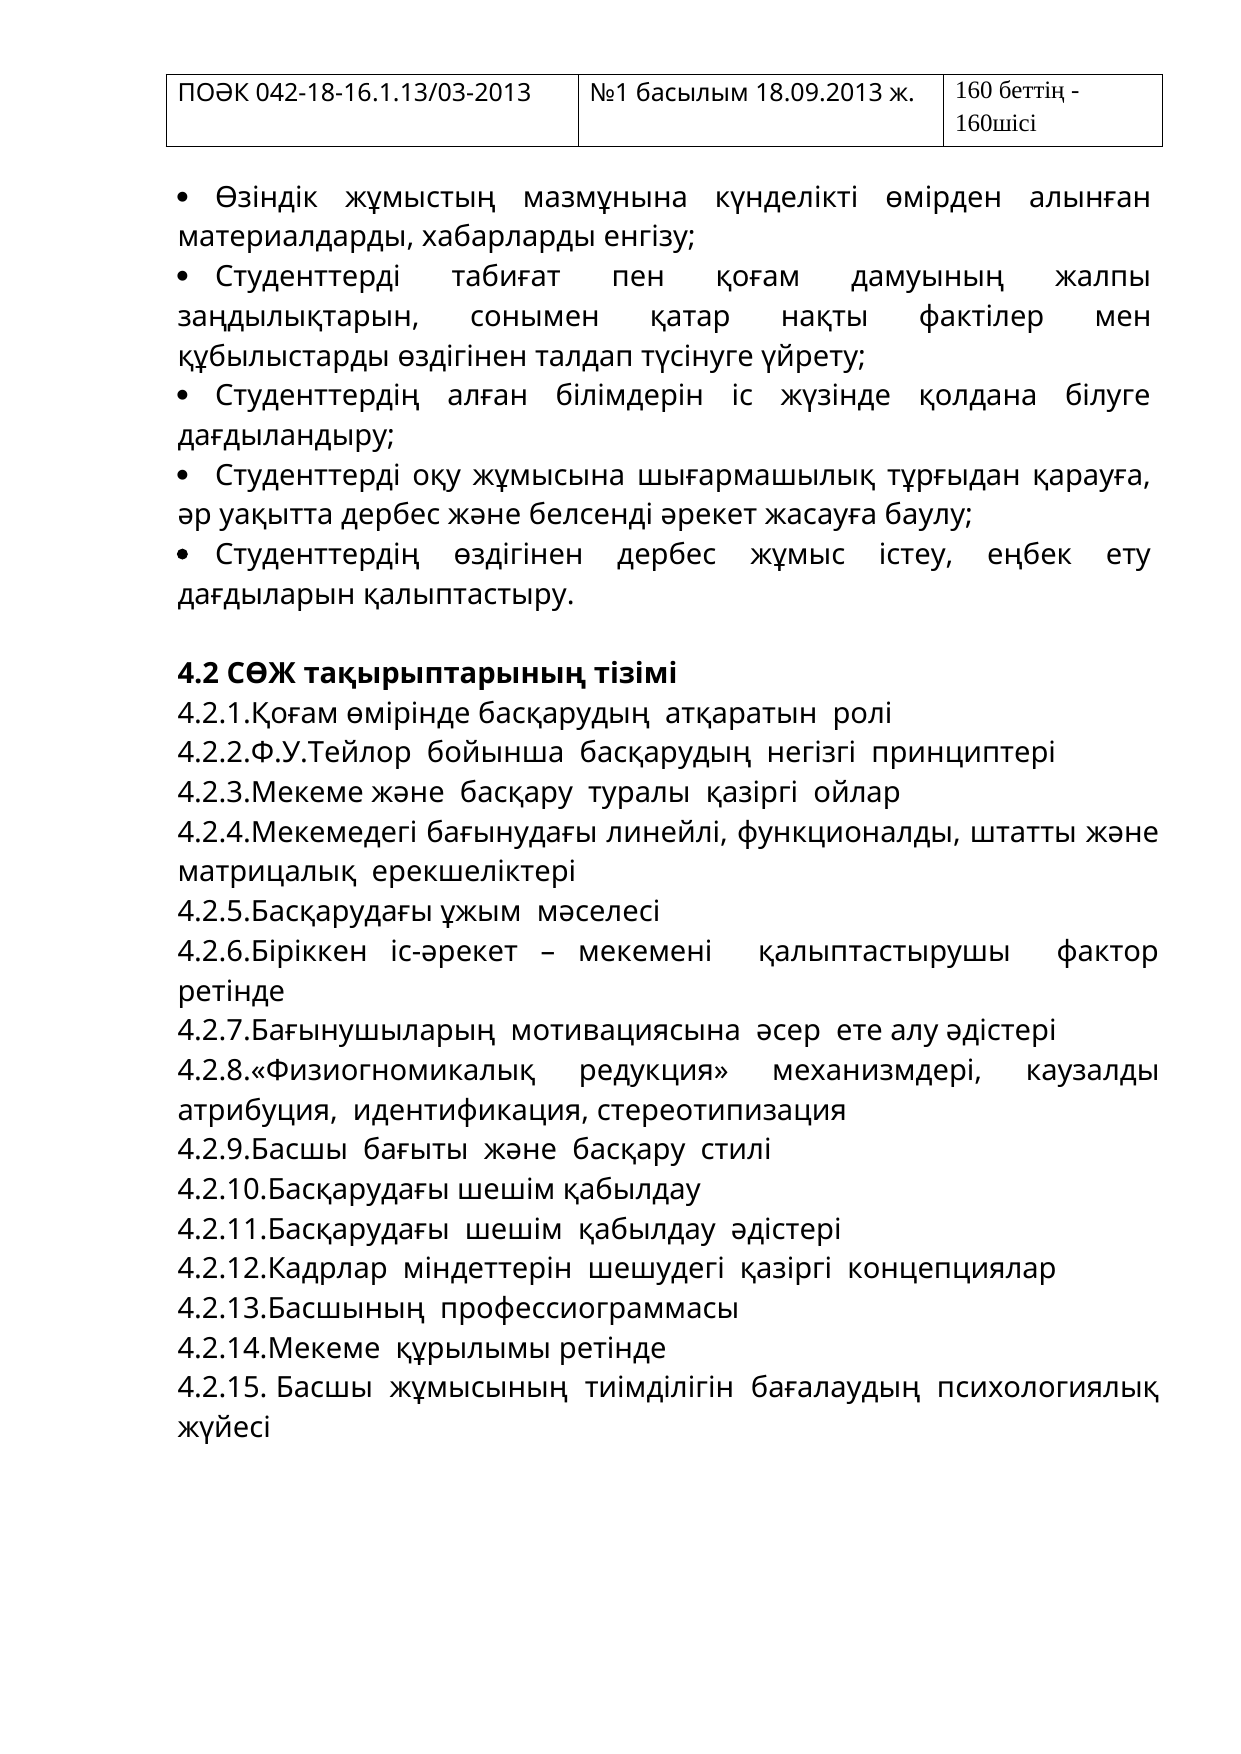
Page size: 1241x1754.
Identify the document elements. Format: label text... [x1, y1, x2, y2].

table_cell 4.2.11.Басқарудағы шешім қабылдау әдістері [166, 1208, 1171, 1248]
table_cell 4.2.7.Бағынушыларың мотивациясына әсер ете алу әдістері [166, 1010, 1171, 1049]
table_cell 4.2.15. Басшы жұмысының тиімділігін бағалаудың психологиялық жүйесі [166, 1367, 1171, 1446]
list Студенттердің алған білімдерін іс жүзінде қолдана білуге дағдыландыру; [177, 374, 1152, 454]
table_cell 4.2.9.Басшы бағыты және басқару стилі [166, 1129, 1171, 1168]
list Студенттерді оқу жұмысына шығармашылық тұрғыдан қарауға, әр уақытта дербес және белсенді әрекет жасауға баулу; [177, 454, 1152, 533]
table_cell 4.2.12.Кадрлар міндеттерін шешудегі қазіргі концепциялар [166, 1248, 1171, 1287]
table_cell 4.2.6.Біріккен іс-әрекет – мекемені қалыптастырушы фактор ретінде [166, 930, 1171, 1009]
list Студенттердің өздігінен дербес жұмыс істеу, еңбек ету дағдыларын қалыптастыру. [177, 533, 1152, 613]
table_cell 4.2.5.Басқарудағы ұжым мәселесі [166, 890, 1171, 930]
list Студенттерді табиғат пен қоғам дамуының жалпы заңдылықтарын, сонымен қатар нақты фактілер мен құбылыстарды өздігінен талдап түсінуге үйрету; [177, 255, 1152, 374]
text 4.2 СӨЖ тақырыптарының тізімі [177, 652, 1152, 692]
table_cell 4.2.8.«Физиогномикалық редукция» механизмдері, каузалды атрибуция, идентификация, стереотипизация [166, 1049, 1171, 1128]
table_cell 4.2.14.Мекеме құрылымы ретінде [166, 1327, 1171, 1367]
table_header 4.2.1.Қоғам өмірінде басқарудың атқаратын ролі [166, 692, 1171, 732]
table_cell 4.2.10.Басқарудағы шешім қабылдау [166, 1168, 1171, 1208]
table_cell 4.2.2.Ф.У.Тейлор бойынша басқарудың негізгі принциптері [166, 732, 1171, 771]
table_cell 4.2.13.Басшының профессиограммасы [166, 1287, 1171, 1327]
list Өзіндік жұмыстың мазмұнына күнделікті өмірден алынған материалдарды, хабарларды енгізу; [177, 176, 1152, 255]
table_cell 4.2.3.Мекеме және басқару туралы қазіргі ойлар [166, 771, 1171, 811]
table_cell 4.2.4.Мекемедегі бағынудағы линейлі, функционалды, штатты және матрицалық ерекшеліктері [166, 811, 1171, 890]
